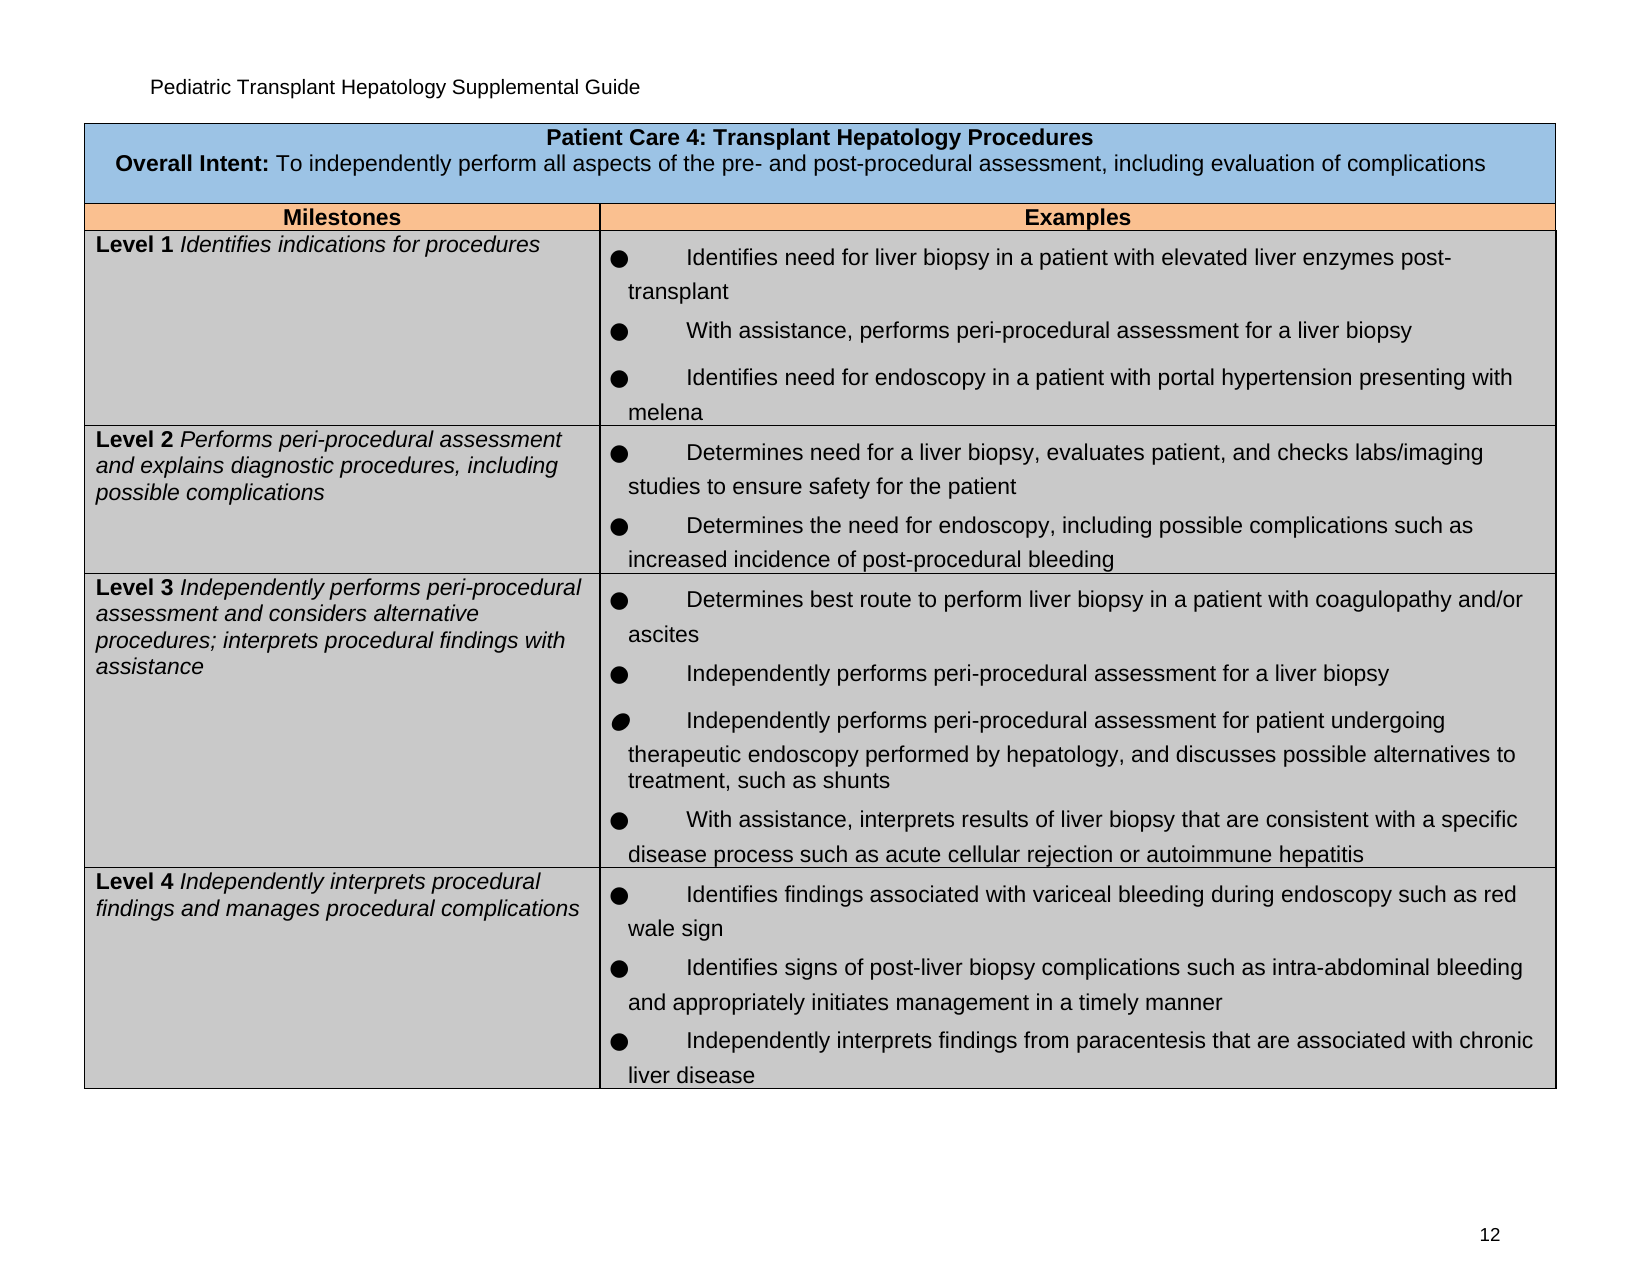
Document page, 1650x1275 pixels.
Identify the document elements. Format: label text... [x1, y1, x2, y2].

table_cell Level 2 Performs peri-procedural assessment and explains diagnostic procedures, including possible complications [85, 426, 599, 573]
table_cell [85, 868, 599, 1088]
table_cell Level 1 Identifies indications for procedures [85, 231, 599, 425]
table_cell Identifies need for liver biopsy in a patient with elevated liver enzymes post-transplant With assistance, performs peri-procedural assessment for a liver biopsy Identifies need for endoscopy in a patient with portal hypertension presenting with melena [601, 231, 1555, 425]
table_cell Determines need for a liver biopsy, evaluates patient, and checks labs/imaging studies to ensure safety for the patient Determines the need for endoscopy, including possible complications such as increased incidence of post-procedural bleeding [601, 426, 1555, 573]
table_cell Determines best route to perform liver biopsy in a patient with coagulopathy and/or ascites Independently performs peri-procedural assessment for a liver biopsy Independently performs peri-procedural assessment for patient undergoing therapeutic endoscopy performed by hepatology, and discusses possible alternatives to treatment, such as shunts With assistance, interprets results of liver biopsy that are consistent with a specific disease process such as acute cellular rejection or autoimmune hepatitis [601, 574, 1555, 867]
table_cell Examples [601, 204, 1555, 230]
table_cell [601, 868, 1555, 1088]
table_cell Milestones [85, 204, 599, 230]
table_header Patient Care 4: Transplant Hepatology Procedures Overall Intent: To independently perform all aspects of the pre- and post-procedural assessment, including evaluation of complications [85, 124, 1555, 203]
table_cell Level 3 Independently performs peri-procedural assessment and considers alternative procedures; interprets procedural findings with assistance [85, 574, 599, 867]
